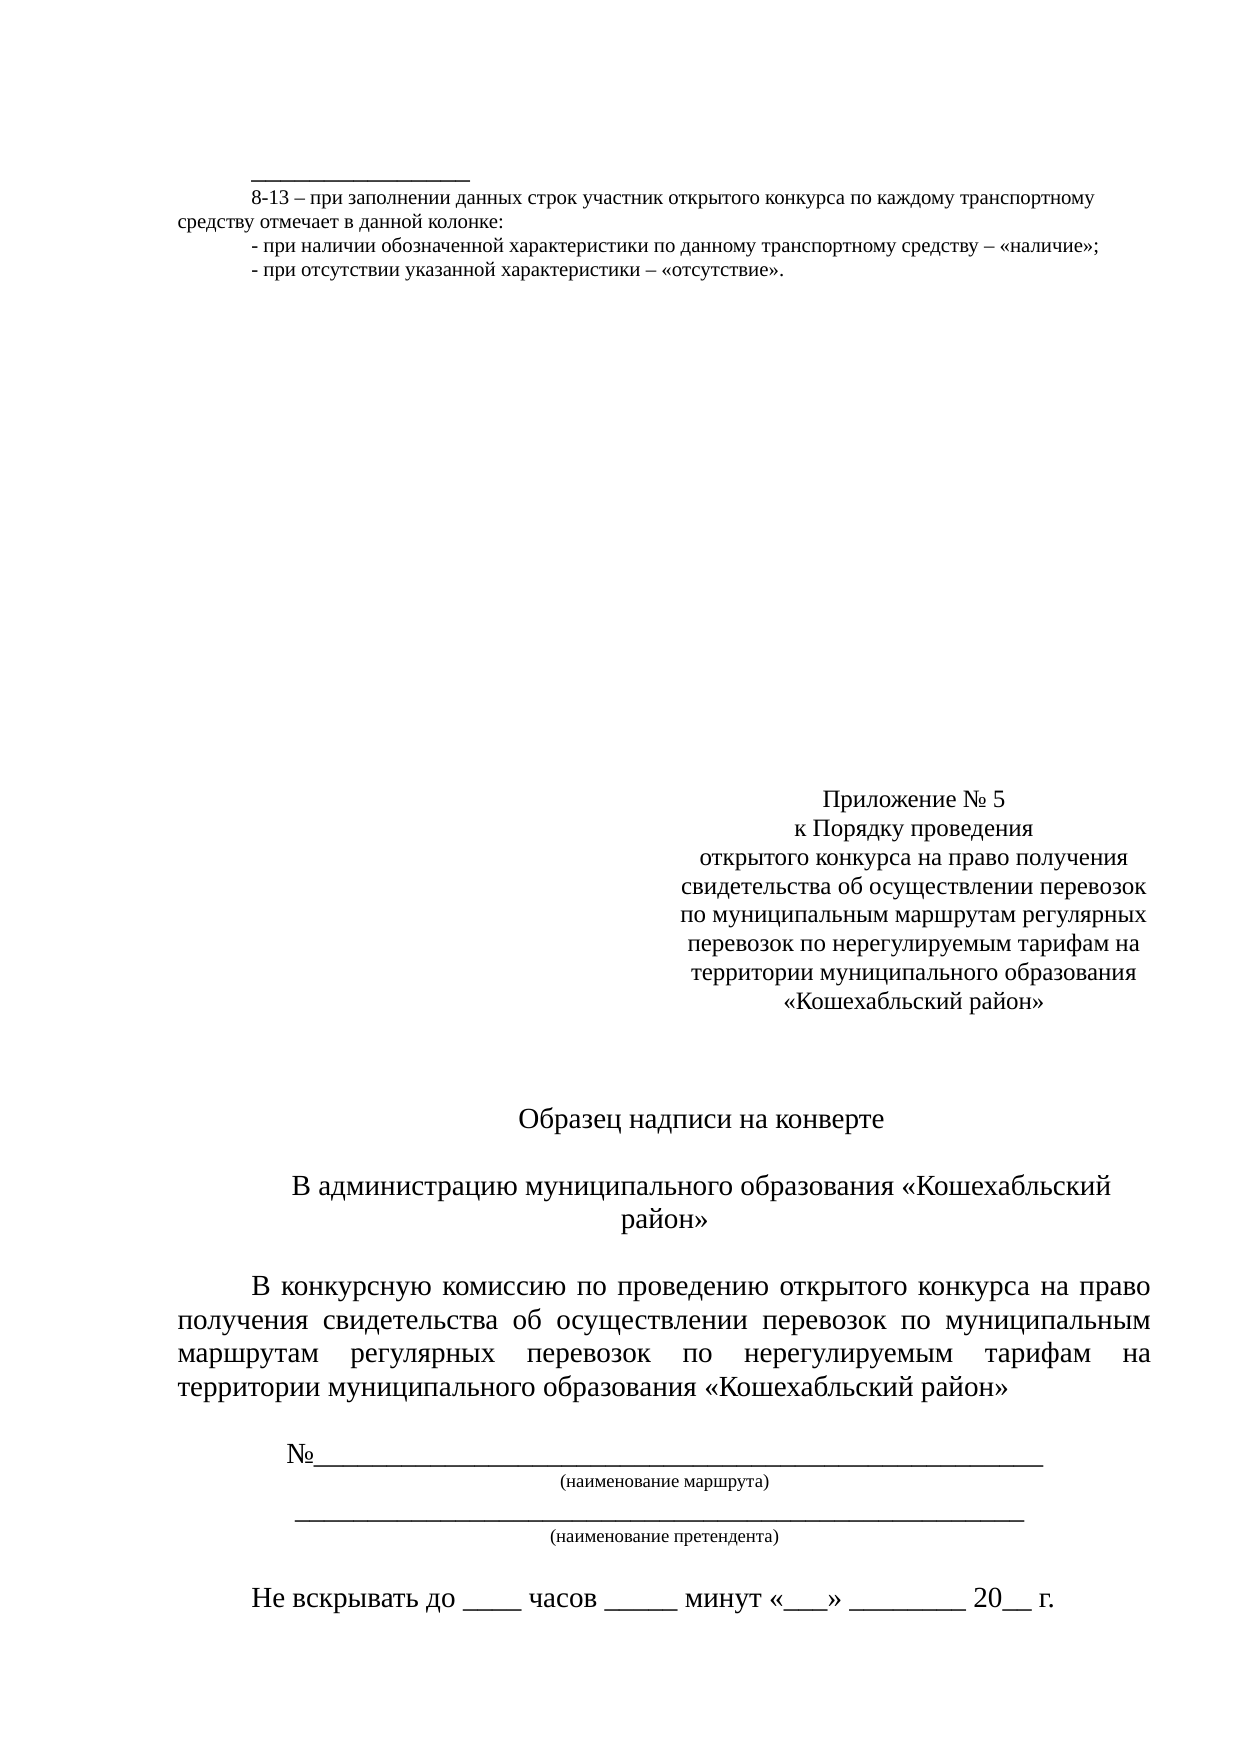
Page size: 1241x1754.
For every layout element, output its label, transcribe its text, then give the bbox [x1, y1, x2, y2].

text (наименование маршрута) [177, 1470, 1152, 1491]
text В администрацию муниципального образования «Кошехабльский район» [177, 1168, 1152, 1235]
text - при наличии обозначенной характеристики по данному транспортному средству – «наличие»; [177, 233, 1152, 257]
text _______________ [177, 152, 1152, 185]
text 8-13 – при заполнении данных строк участник открытого конкурса по каждому транспортному средству отмечает в данной колонке: [177, 185, 1152, 233]
text Образец надписи на конверте [177, 1101, 1152, 1134]
text В конкурсную комиссию по проведению открытого конкурса на право получения свидетельства об осуществлении перевозок по муниципальным маршрутам регулярных перевозок по нерегулируемым тарифам на территории муниципального образования «Кошехабльский район» [177, 1268, 1152, 1403]
text - при отсутствии указанной характеристики – «отсутствие». [177, 257, 1152, 281]
table_header Приложение № 5 к Порядку проведения открытого конкурса на право получения свидетельства об осуществлении перевозок по муниципальным маршрутам регулярных перевозок по нерегулируемым тарифам на территории муниципального образования «Кошехабльский район» [665, 785, 1163, 1043]
text __________________________________________________ [177, 1491, 1152, 1525]
text Не вскрывать до ____ часов _____ минут «___» ________ 20__ г. [177, 1580, 1152, 1613]
text (наименование претендента) [177, 1525, 1152, 1546]
text №__________________________________________________ [177, 1436, 1152, 1470]
